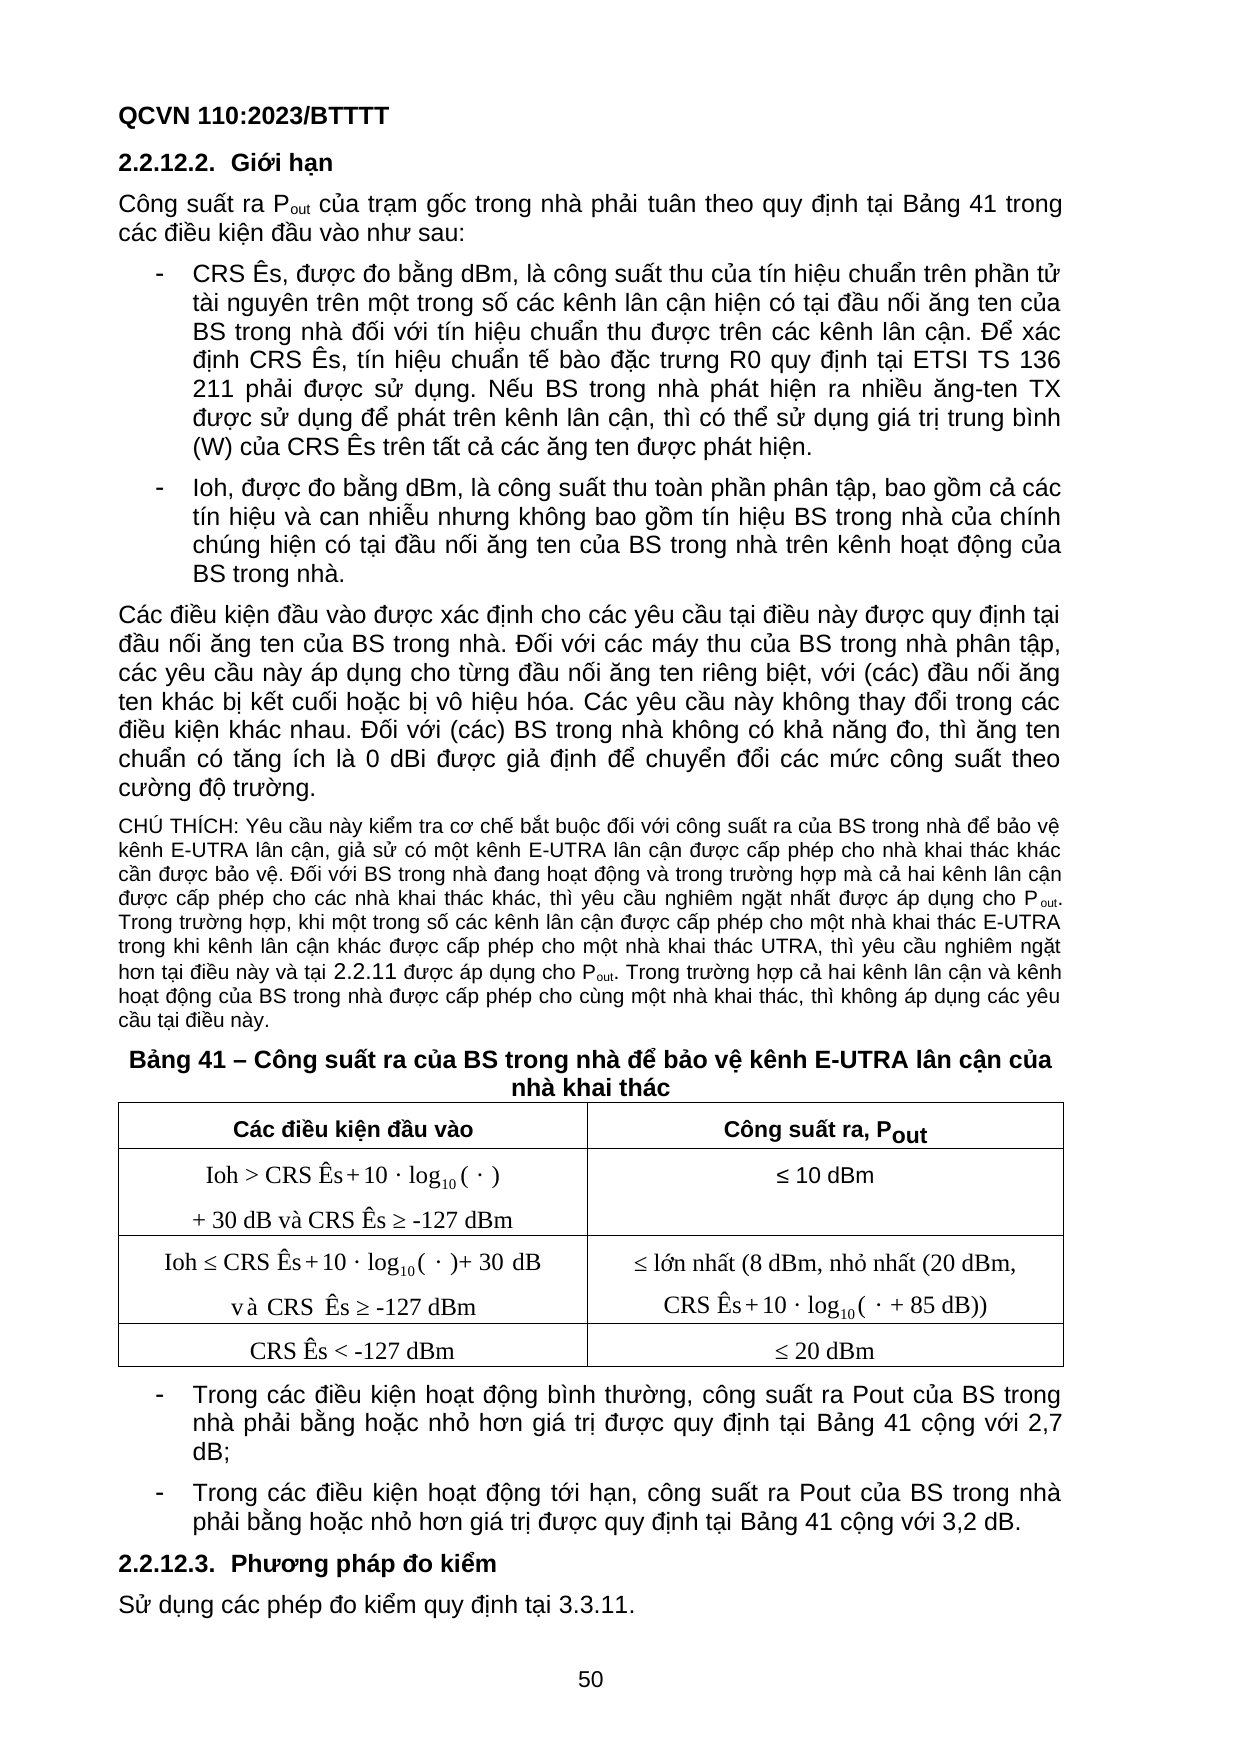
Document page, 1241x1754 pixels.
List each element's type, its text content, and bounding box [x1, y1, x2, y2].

text Bảng 41 – Công suất ra của BS trong nhà để bảo vệ kênh E-UTRA lân cận của nhà khai thác [118, 1044, 1063, 1102]
text Sử dụng các phép đo kiểm quy định tại 3.3.11. [118, 1590, 1063, 1618]
list Ioh, được đo bằng dBm, là công suất thu toàn phần phân tập, bao gồm cả các tín hiệu và can nhiễu nhưng không bao gồm tín hiệu BS trong nhà của chính chúng hiện có tại đầu nối ăng ten của BS trong nhà trên kênh hoạt động của BS trong nhà. [155, 473, 1063, 588]
list Trong các điều kiện hoạt động bình thường, công suất ra Pout của BS trong nhà phải bằng hoặc nhỏ hơn giá trị được quy định tại Bảng 41 cộng với 2,7 dB; [155, 1379, 1063, 1466]
subtitle Phương pháp đo kiểm [118, 1548, 1063, 1577]
list Trong các điều kiện hoạt động tới hạn, công suất ra Pout của BS trong nhà phải bằng hoặc nhỏ hơn giá trị được quy định tại Bảng 41 cộng với 3,2 dB. [155, 1478, 1063, 1536]
table_cell [119, 1324, 587, 1366]
text CHÚ THÍCH: Yêu cầu này kiểm tra cơ chế bắt buộc đối với công suất ra của BS trong nhà để bảo vệ kênh E-UTRA lân cận, giả sử có một kênh E-UTRA lân cận được cấp phép cho nhà khai thác khác cần được bảo vệ. Đối với BS trong nhà đang hoạt động và trong trường hợp mà cả hai kênh lân cận được cấp phép cho các nhà khai thác khác, thì yêu cầu nghiêm ngặt nhất được áp dụng cho Pout. Trong trường hợp, khi một trong số các kênh lân cận được cấp phép cho một nhà khai thác E-UTRA trong khi kênh lân cận khác được cấp phép cho một nhà khai thác UTRA, thì yêu cầu nghiêm ngặt hơn tại điều này và tại 2.2.11 được áp dụng cho Pout. Trong trường hợp cả hai kênh lân cận và kênh hoạt động của BS trong nhà được cấp phép cho cùng một nhà khai thác, thì không áp dụng các yêu cầu tại điều này. [118, 814, 1063, 1032]
table_cell [119, 1236, 587, 1323]
table_header Các điều kiện đầu vào [119, 1103, 587, 1148]
table_cell ≤ 10 dBm [588, 1149, 1063, 1235]
subtitle Giới hạn [118, 148, 1063, 176]
table_cell [588, 1324, 1063, 1366]
list CRS Ês, được đo bằng dBm, là công suất thu của tín hiệu chuẩn trên phần tử tài nguyên trên một trong số các kênh lân cận hiện có tại đầu nối ăng ten của BS trong nhà đối với tín hiệu chuẩn thu được trên các kênh lân cận. Để xác định CRS Ês, tín hiệu chuẩn tế bào đặc trưng R0 quy định tại ETSI TS 136 211 phải được sử dụng. Nếu BS trong nhà phát hiện ra nhiều ăng-ten TX được sử dụng để phát trên kênh lân cận, thì có thể sử dụng giá trị trung bình (W) của CRS Ês trên tất cả các ăng ten được phát hiện. [155, 259, 1063, 460]
table_cell [588, 1236, 1063, 1323]
table_cell [119, 1149, 587, 1235]
text Các điều kiện đầu vào được xác định cho các yêu cầu tại điều này được quy định tại đầu nối ăng ten của BS trong nhà. Đối với các máy thu của BS trong nhà phân tập, các yêu cầu này áp dụng cho từng đầu nối ăng ten riêng biệt, với (các) đầu nối ăng ten khác bị kết cuối hoặc bị vô hiệu hóa. Các yêu cầu này không thay đổi trong các điều kiện khác nhau. Đối với (các) BS trong nhà không có khả năng đo, thì ăng ten chuẩn có tăng ích là 0 dBi được giả định để chuyển đổi các mức công suất theo cường độ trường. [118, 600, 1063, 802]
text Công suất ra Pout của trạm gốc trong nhà phải tuân theo quy định tại Bảng 41 trong các điều kiện đầu vào như sau: [118, 189, 1063, 246]
table_header Công suất ra, Pout [588, 1103, 1063, 1148]
